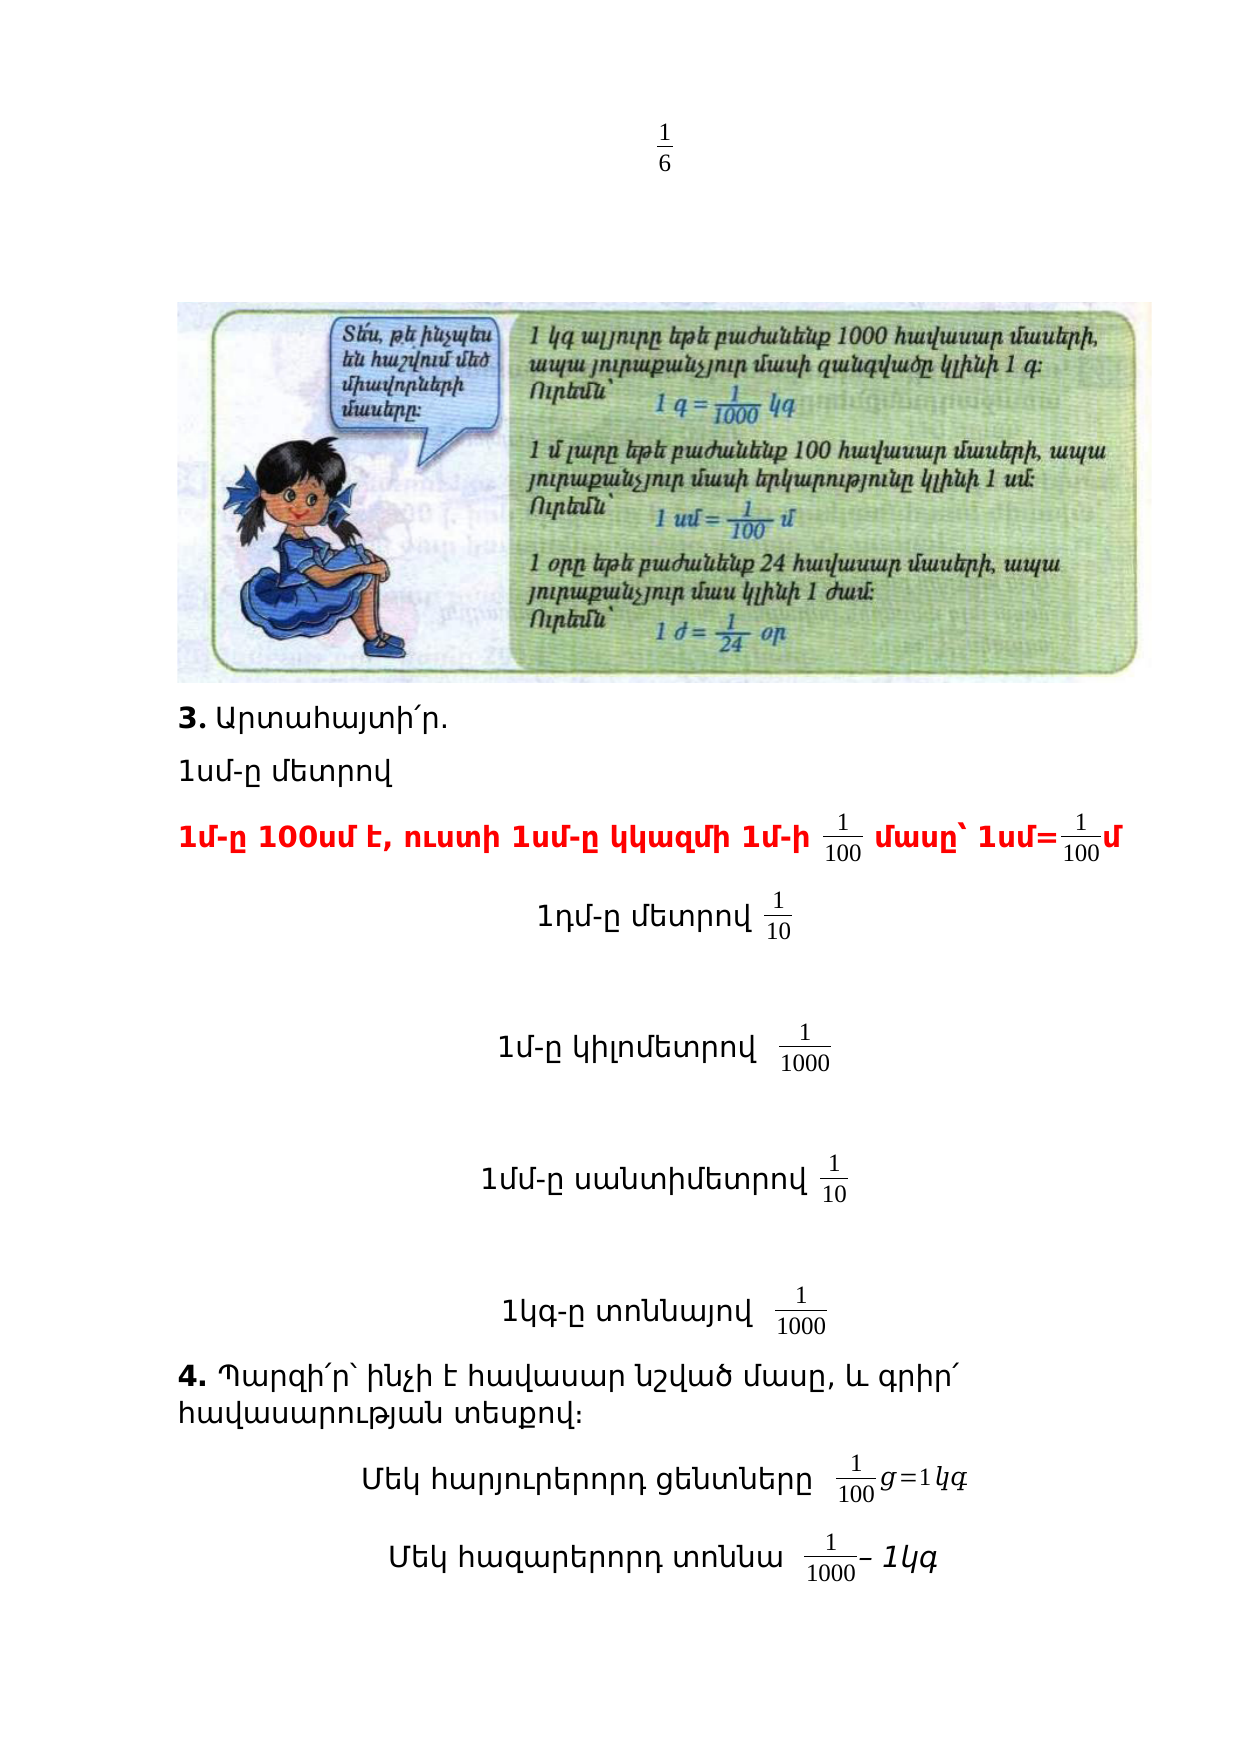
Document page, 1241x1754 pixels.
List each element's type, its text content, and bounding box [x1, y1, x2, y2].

text 1կգ-ը տոննայով [177, 1281, 1152, 1340]
text 3․ Արտահայտի՛ր․ [177, 701, 1152, 735]
text 1մ-ը կիլոմետրով [177, 1018, 1152, 1077]
text 1մ-ը 100սմ է, ուստի 1սմ-ը կկազմի 1մ-ի մասը՝ 1սմ=մ [177, 808, 1152, 867]
picture [177, 302, 1152, 683]
text 4․ Պարզի՛ր՝ ինչի է հավասար նշված մասը, և գրիր՛ հավասարության տեսքով։ [177, 1360, 1152, 1430]
text Մեկ հարյուրերորդ ցենտները [177, 1450, 1152, 1509]
text 1դմ-ը մետրով [177, 886, 1152, 945]
text Մեկ հազարերորդ տոննա – 1կգ [177, 1528, 1152, 1587]
text 1մմ-ը սանտիմետրով [177, 1150, 1152, 1209]
text 1սմ-ը մետրով [177, 755, 1152, 789]
